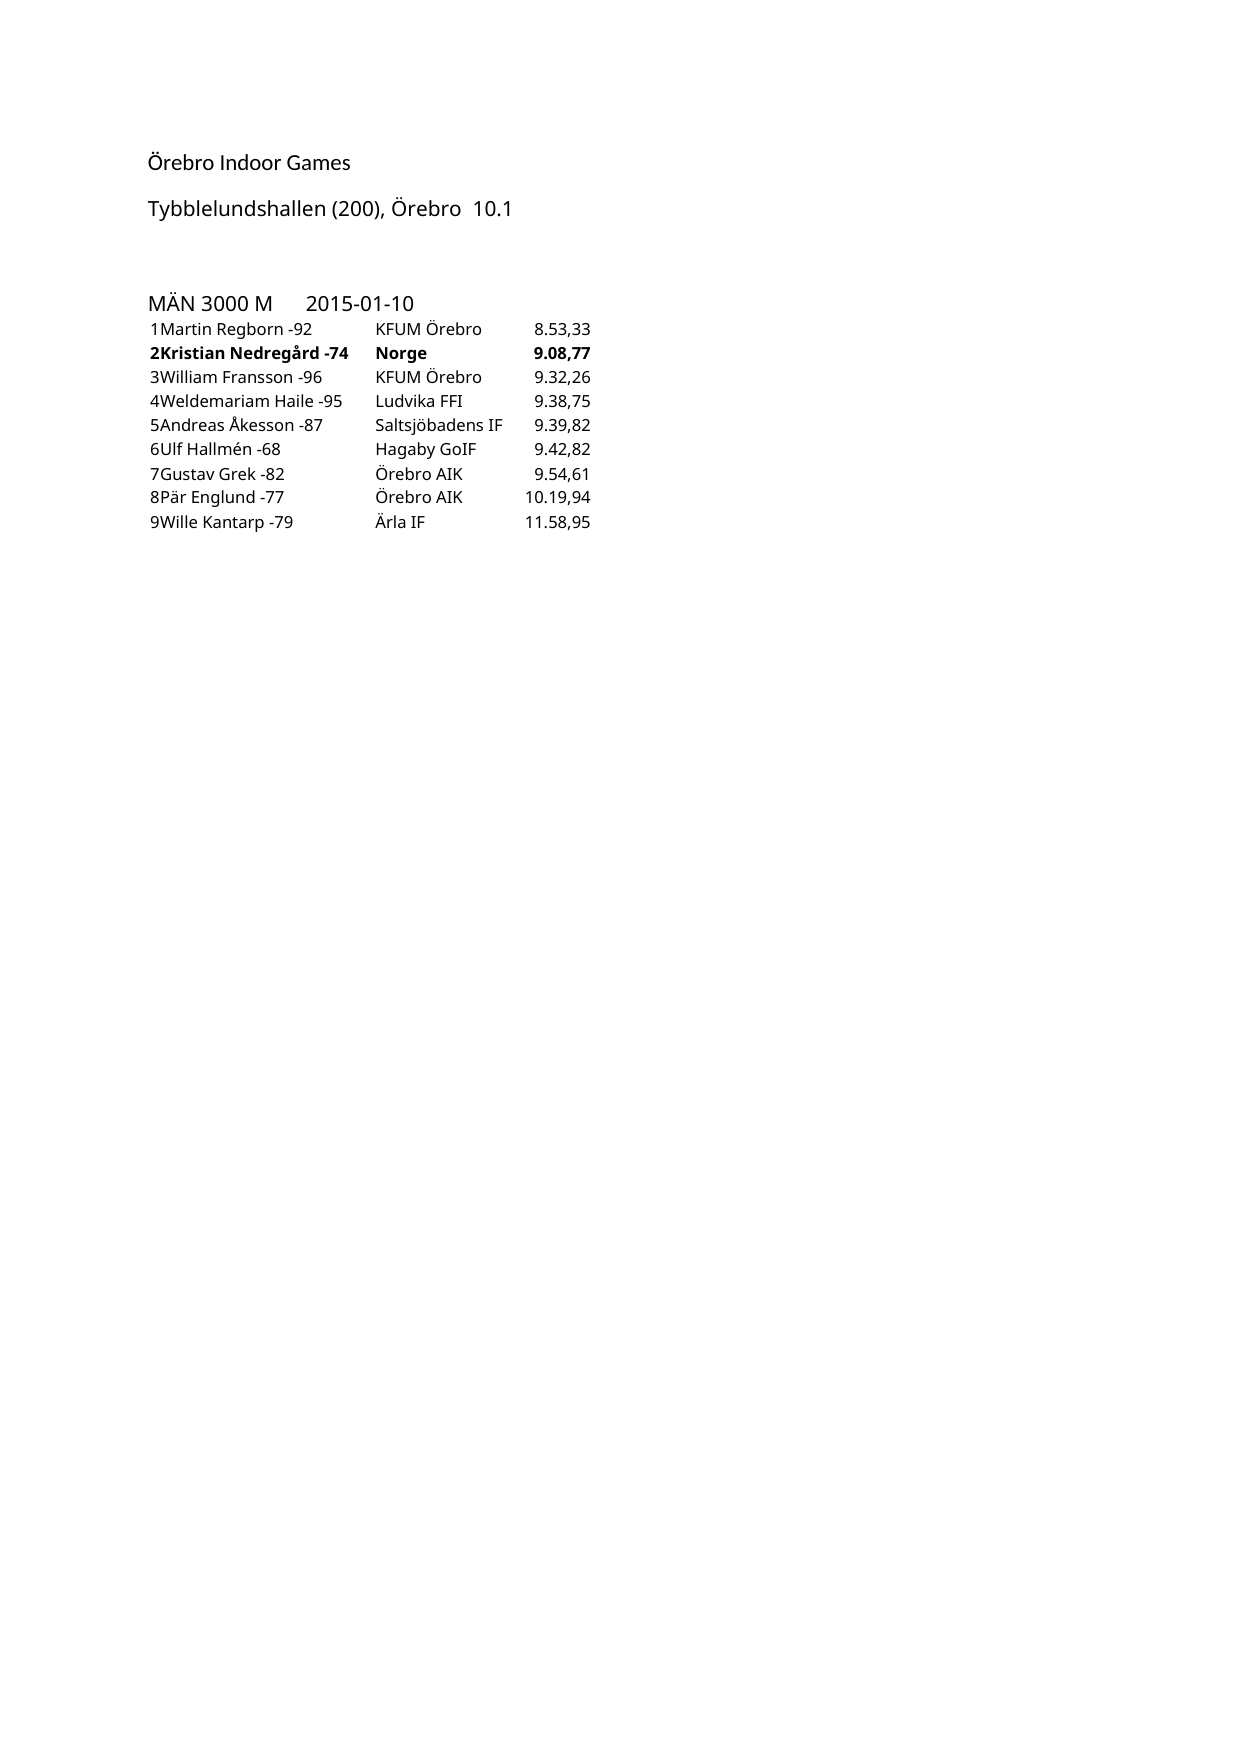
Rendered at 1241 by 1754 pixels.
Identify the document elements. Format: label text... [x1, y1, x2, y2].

table_cell Pär Englund -77 [160, 486, 375, 509]
table_cell Ulf Hallmén -68 [160, 438, 375, 461]
table_cell 11.58,95 [515, 510, 591, 534]
table_cell William Fransson -96 [160, 365, 375, 389]
text Tybblelundshallen (200), Örebro 10.1 [148, 194, 1093, 223]
table_cell Gustav Grek -82 [160, 461, 375, 486]
table_cell Wille Kantarp -79 [160, 510, 375, 534]
table_cell Andreas Åkesson -87 [160, 413, 375, 437]
table_cell Ludvika FFI [375, 389, 515, 413]
table_header Martin Regborn -92 [160, 317, 375, 341]
table_header 8.53,33 [515, 317, 591, 341]
table_cell KFUM Örebro [375, 365, 515, 389]
table_cell Ärla IF [375, 510, 515, 534]
table_cell Saltsjöbadens IF [375, 413, 515, 437]
table_cell Norge [375, 341, 515, 365]
table_cell Weldemariam Haile -95 [160, 389, 375, 413]
table_cell 9.38,75 [515, 389, 591, 413]
table_cell 9.54,61 [515, 461, 591, 486]
text Örebro Indoor Games [148, 148, 1093, 176]
table_cell 9.32,26 [515, 365, 591, 389]
text MÄN 3000 M 2015-01-10 [148, 289, 1093, 317]
table_cell Örebro AIK [375, 486, 515, 509]
table_cell Kristian Nedregård -74 [160, 341, 375, 365]
table_cell Örebro AIK [375, 461, 515, 486]
table_cell 10.19,94 [515, 486, 591, 509]
table_cell Hagaby GoIF [375, 438, 515, 461]
table_cell 9.42,82 [515, 438, 591, 461]
table_header KFUM Örebro [375, 317, 515, 341]
table_cell 9.39,82 [515, 413, 591, 437]
table_cell 9.08,77 [515, 341, 591, 365]
